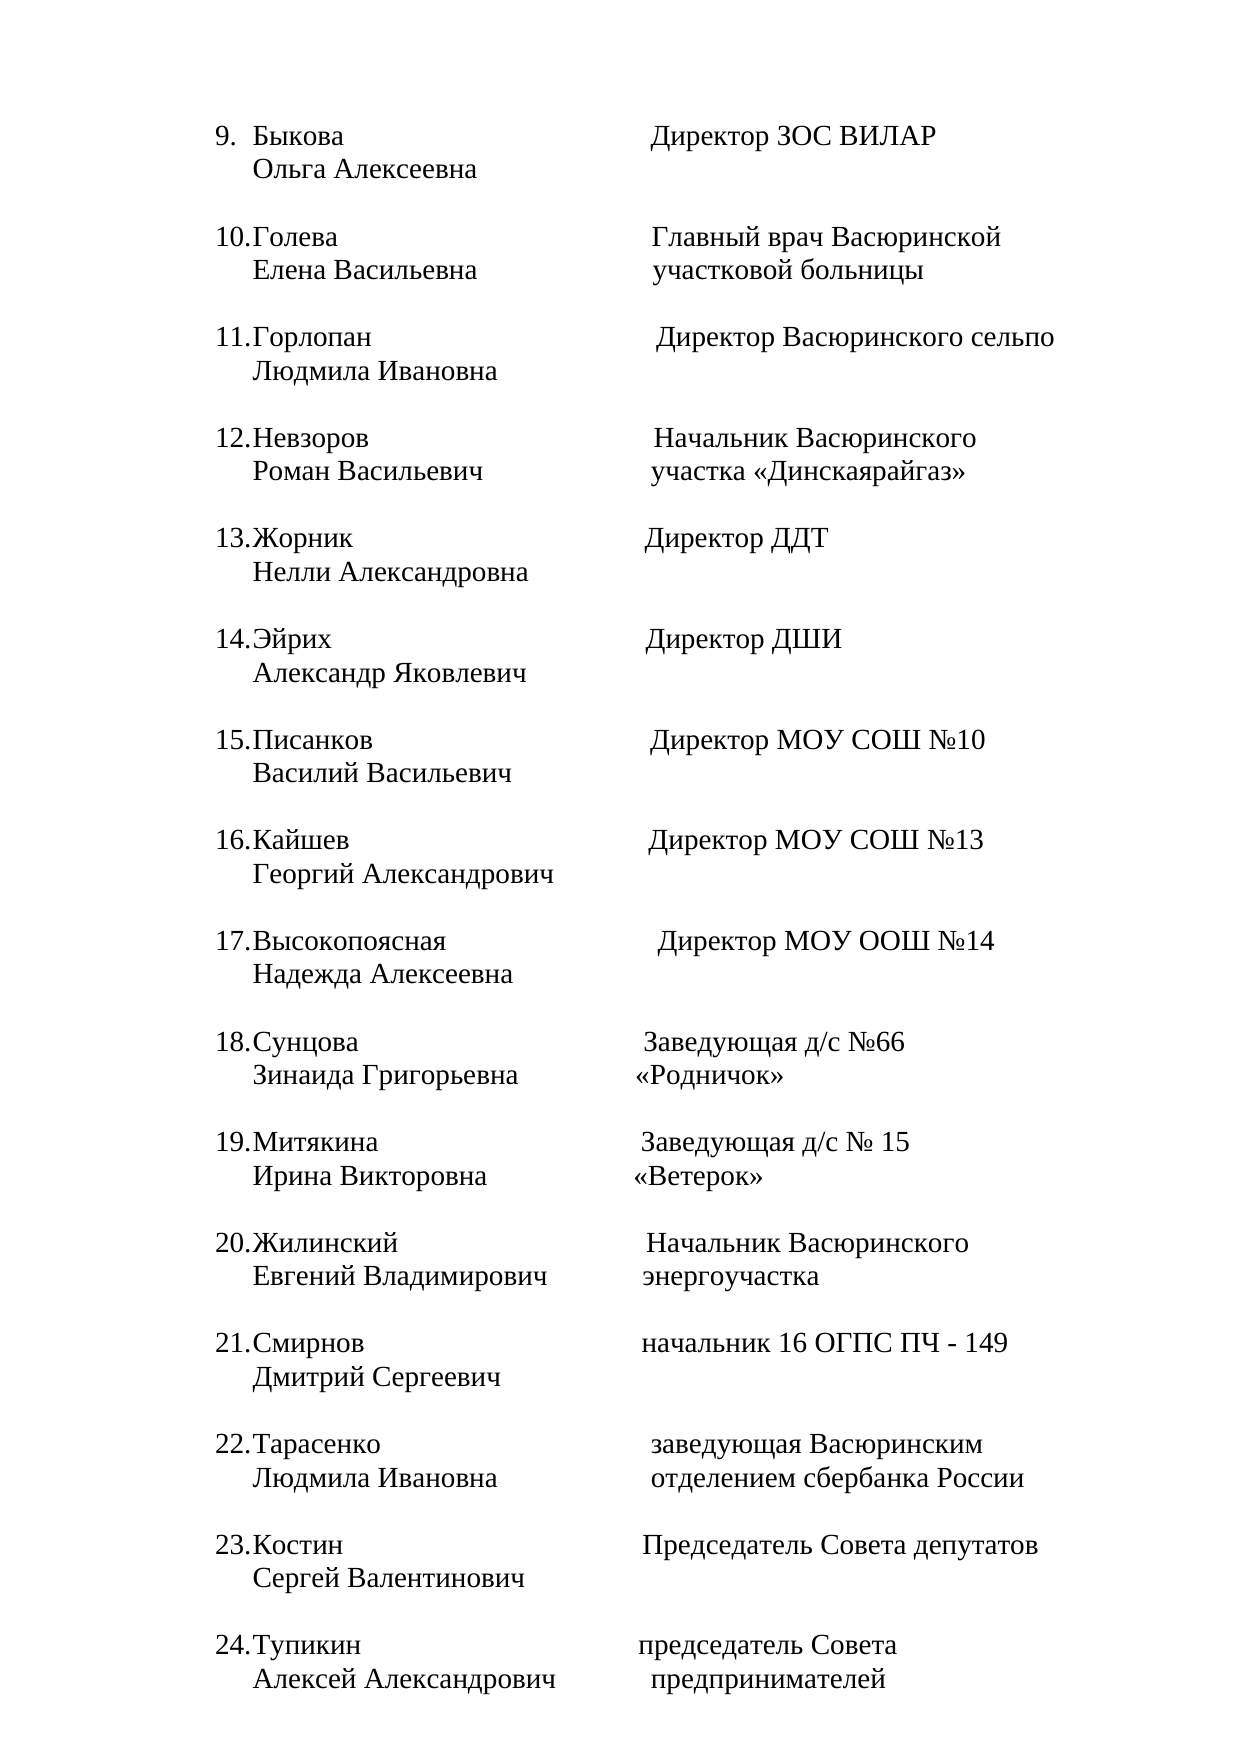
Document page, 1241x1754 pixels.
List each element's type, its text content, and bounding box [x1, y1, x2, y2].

list Высокопоясная Директор МОУ ООШ №14 [215, 923, 1152, 957]
text Александр Яковлевич [252, 655, 1152, 688]
text Ирина Викторовна «Ветерок» [252, 1158, 1152, 1191]
text Людмила Ивановна отделением сбербанка России [252, 1460, 1152, 1493]
text Зинаида Григорьевна «Родничок» [252, 1057, 1152, 1091]
text Василий Васильевич [252, 755, 1152, 789]
list Костин Председатель Совета депутатов [215, 1527, 1152, 1560]
list Голева Главный врач Васюринской [215, 219, 1152, 252]
text Дмитрий Сергеевич [252, 1359, 1152, 1393]
text Ольга Алексеевна [252, 152, 1152, 185]
list Тарасенко заведующая Васюринским [215, 1426, 1152, 1460]
list Сунцова Заведующая д/с №66 [215, 1024, 1152, 1057]
text Нелли Александровна [252, 554, 1152, 588]
text Елена Васильевна участковой больницы [252, 252, 1152, 286]
text Алексей Александрович предпринимателей [252, 1661, 1152, 1694]
list Смирнов начальник 16 ОГПС ПЧ - 149 [215, 1326, 1152, 1359]
list Митякина Заведующая д/с № 15 [215, 1124, 1152, 1158]
text Георгий Александрович [252, 856, 1152, 889]
list Кайшев Директор МОУ СОШ №13 [215, 822, 1152, 856]
list Эйрих Директор ДШИ [215, 621, 1152, 655]
text Людмила Ивановна [252, 353, 1152, 386]
list Жорник Директор ДДТ [215, 521, 1152, 554]
text Евгений Владимирович энергоучастка [252, 1258, 1152, 1292]
list Быкова Директор ЗОС ВИЛАР [215, 118, 1152, 152]
list Тупикин председатель Совета [215, 1627, 1152, 1661]
list Невзоров Начальник Васюринского [215, 420, 1152, 453]
text Надежда Алексеевна [252, 957, 1152, 990]
text Сергей Валентинович [252, 1560, 1152, 1594]
list Горлопан Директор Васюринского сельпо [215, 319, 1152, 353]
text Роман Васильевич участка «Динскаярайгаз» [252, 453, 1152, 487]
list Писанков Директор МОУ СОШ №10 [215, 722, 1152, 755]
list Жилинский Начальник Васюринского [215, 1225, 1152, 1258]
